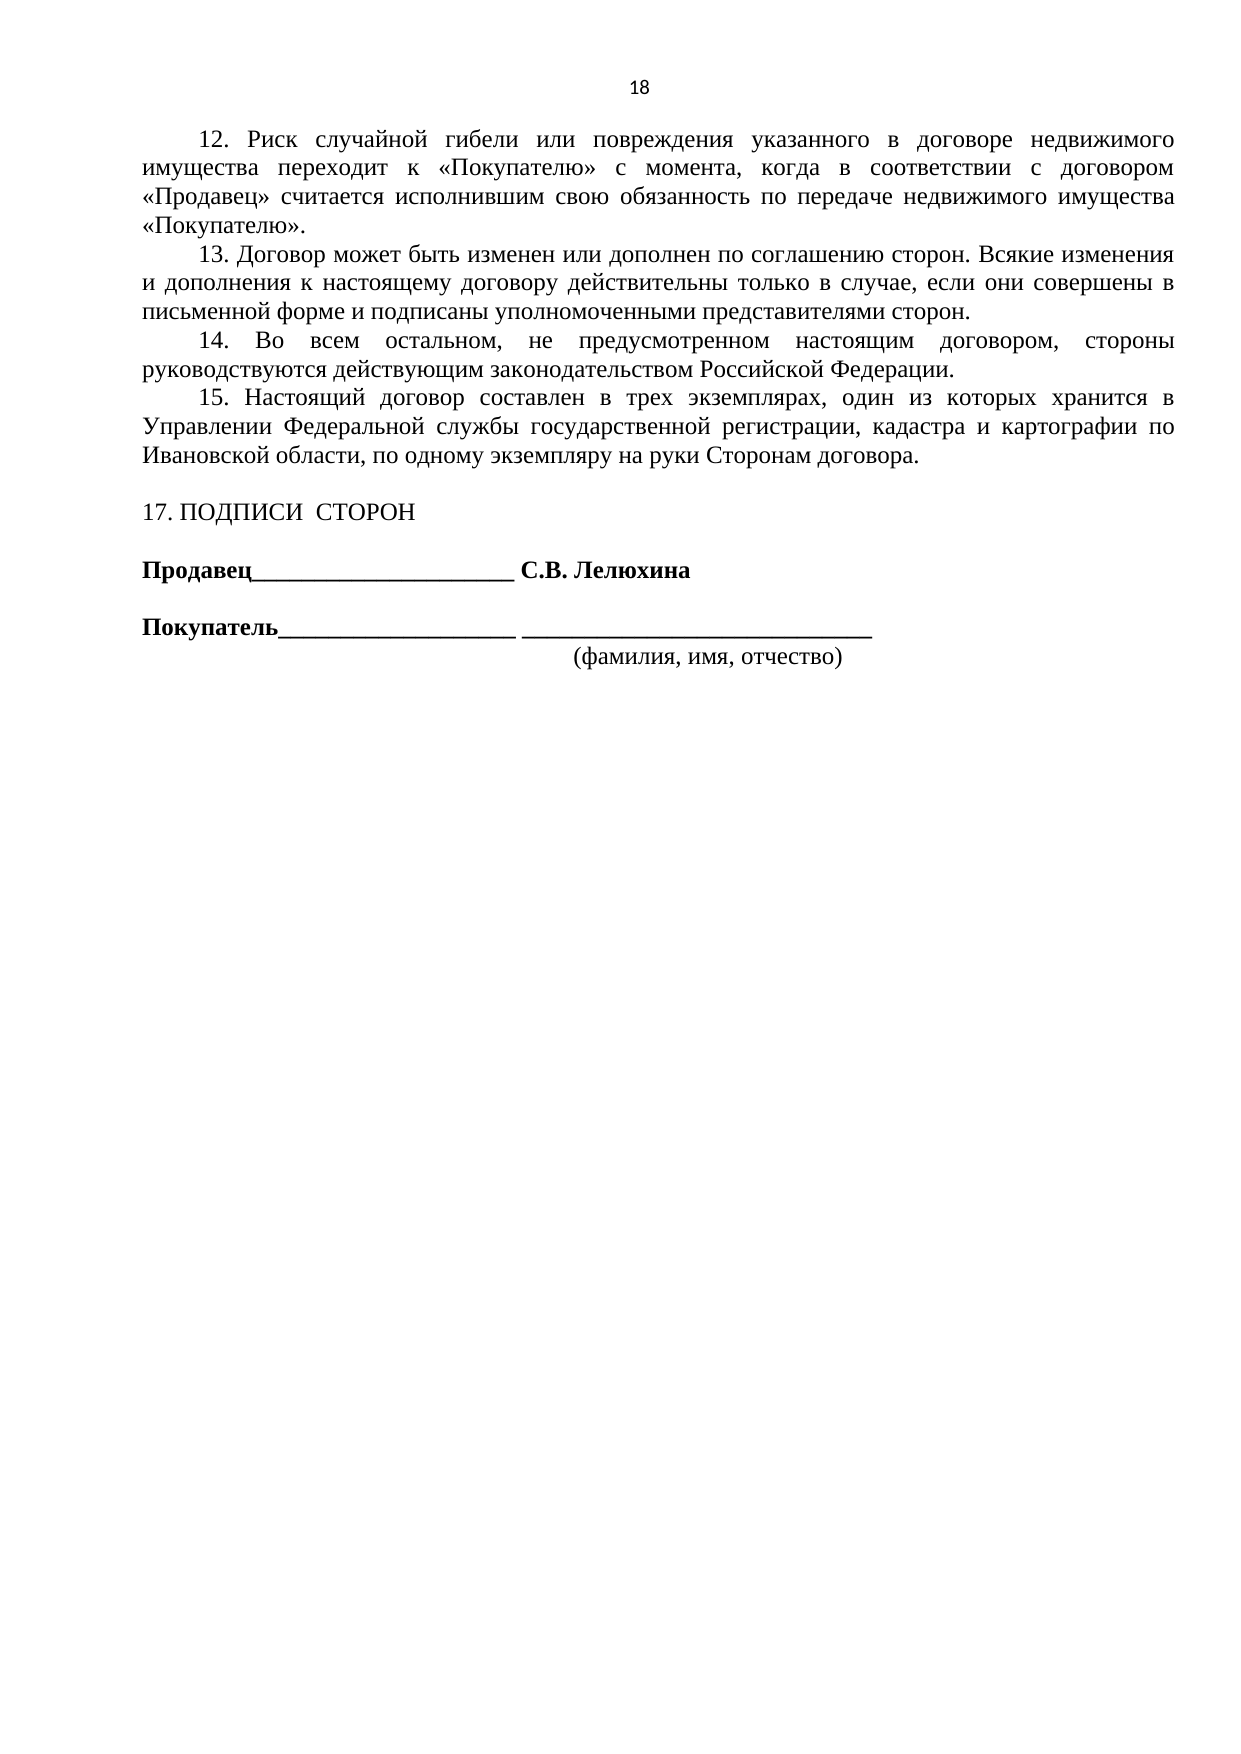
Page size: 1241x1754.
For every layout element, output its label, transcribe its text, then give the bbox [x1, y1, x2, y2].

text 13. Договор может быть изменен или дополнен по соглашению сторон. Всякие изменения и дополнения к настоящему договору действительны только в случае, если они совершены в письменной форме и подписаны уполномоченными представителями сторон. [142, 239, 1175, 325]
text 15. Настоящий договор составлен в трех экземплярах, один из которых хранится в Управлении Федеральной службы государственной регистрации, кадастра и картографии по Ивановской области, по одному экземпляру на руки Сторонам договора. [142, 382, 1175, 469]
text Покупатель___________________ ____________________________ [142, 612, 1175, 641]
text 14. Во всем остальном, не предусмотренном настоящим договором, стороны руководствуются действующим законодательством Российской Федерации. [142, 325, 1175, 382]
text 17. ПОДПИСИ СТОРОН [142, 497, 1175, 526]
text Продавец_____________________ С.В. Лелюхина [142, 555, 1175, 584]
text 12. Риск случайной гибели или повреждения указанного в договоре недвижимого имущества переходит к «Покупателю» с момента, когда в соответствии с договором «Продавец» считается исполнившим свою обязанность по передаче недвижимого имущества «Покупателю». [142, 124, 1175, 239]
text (фамилия, имя, отчество) [142, 641, 1175, 670]
